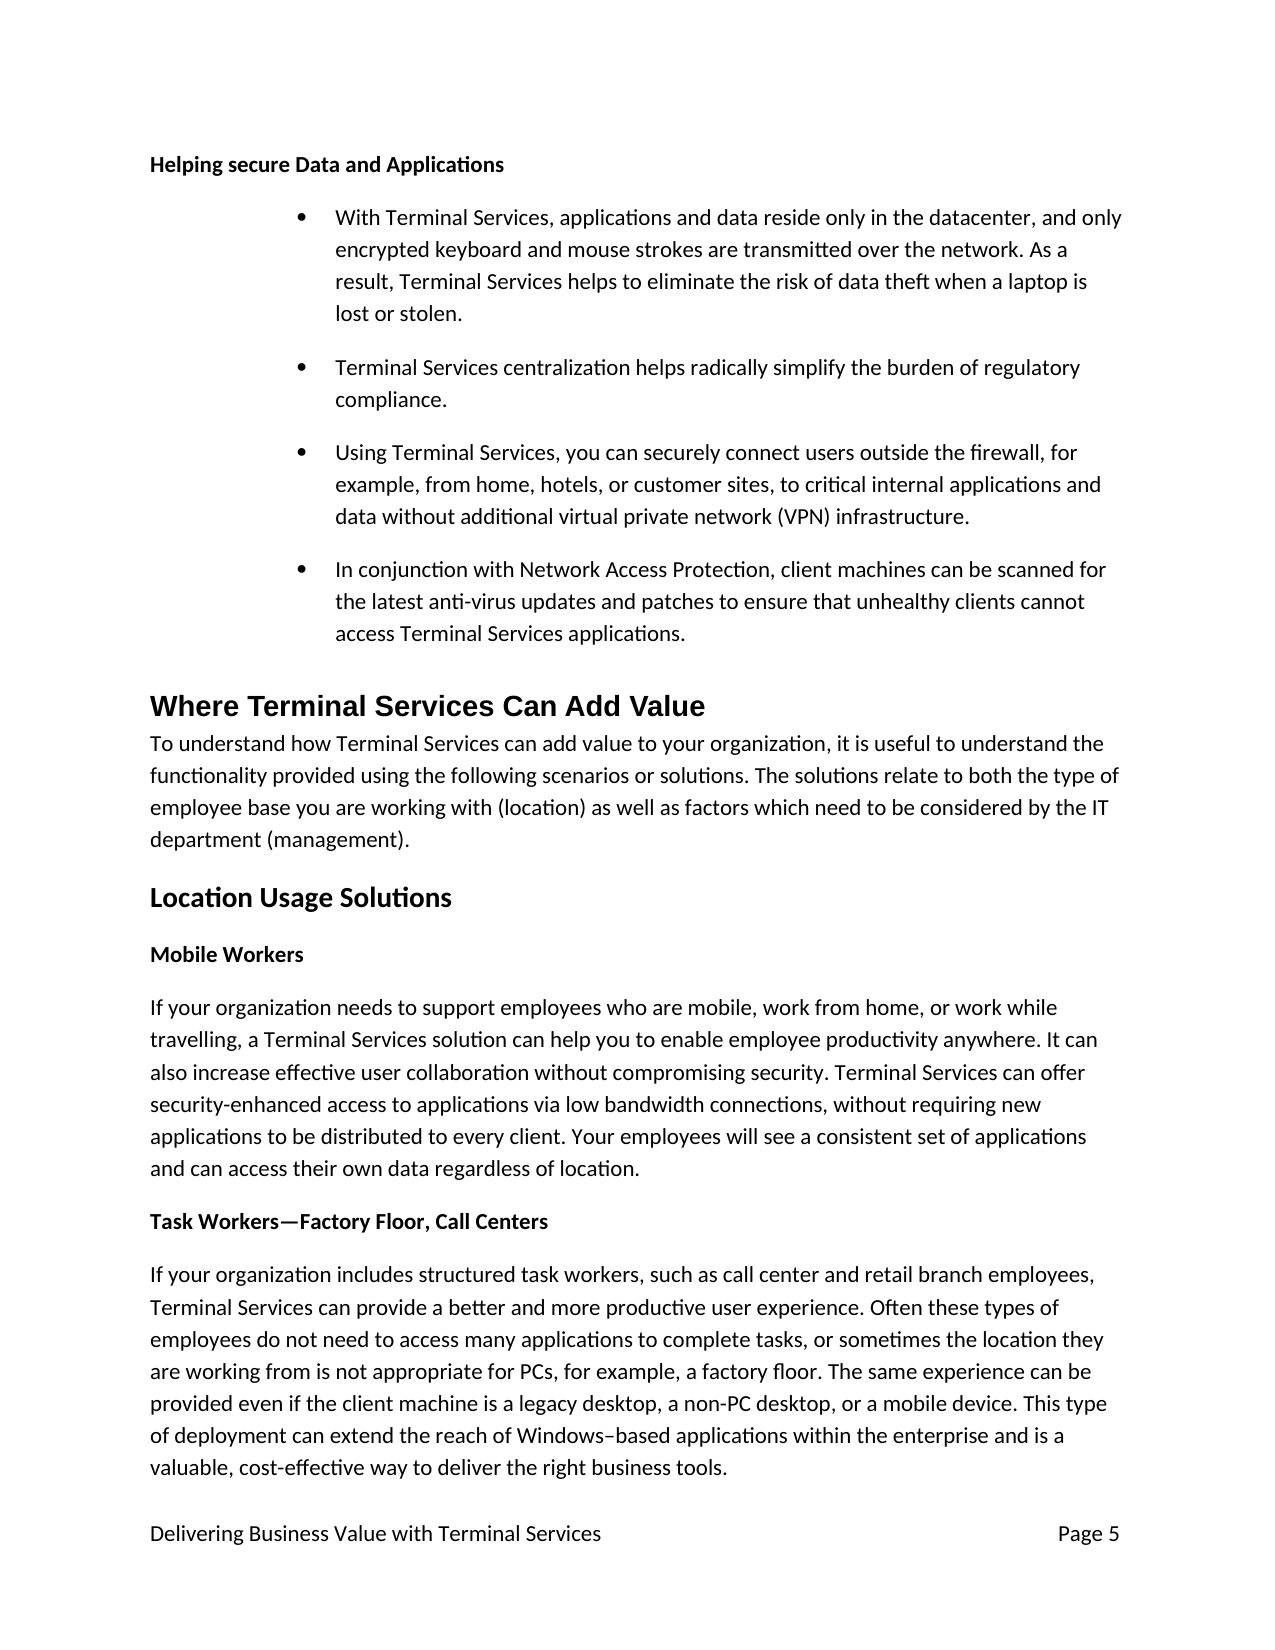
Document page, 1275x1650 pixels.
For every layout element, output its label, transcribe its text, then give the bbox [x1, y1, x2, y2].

text If your organization includes structured task workers, such as call center and retail branch employees, Terminal Services can provide a better and more productive user experience. Often these types of employees do not need to access many applications to complete tasks, or sometimes the location they are working from is not appropriate for PCs, for example, a factory floor. The same experience can be provided even if the client machine is a legacy desktop, a non-PC desktop, or a mobile device. This type of deployment can extend the reach of Windows–based applications within the enterprise and is a valuable, cost-effective way to deliver the right business tools. [150, 1260, 1125, 1482]
text If your organization needs to support employees who are mobile, work from home, or work while travelling, a Terminal Services solution can help you to enable employee productivity anywhere. It can also increase effective user collaboration without compromising security. Terminal Services can offer security-enhanced access to applications via low bandwidth connections, without requiring new applications to be distributed to every client. Your employees will see a consistent set of applications and can access their own data regardless of location. [150, 993, 1125, 1182]
list Terminal Services centralization helps radically simplify the burden of regulatory compliance. [298, 353, 1125, 413]
text Helping secure Data and Applications [150, 150, 1125, 178]
text Location Usage Solutions [150, 879, 1125, 914]
text To understand how Terminal Services can add value to your organization, it is useful to understand the functionality provided using the following scenarios or solutions. The solutions relate to both the type of employee base you are working with (location) as well as factors which need to be considered by the IT department (management). [150, 729, 1125, 854]
list Using Terminal Services, you can securely connect users outside the firewall, for example, from home, hotels, or customer sites, to critical internal applications and data without additional virtual private network (VPN) infrastructure. [298, 438, 1125, 530]
list In conjunction with Network Access Protection, client machines can be scanned for the latest anti-virus updates and patches to ensure that unhealthy clients cannot access Terminal Services applications. [298, 555, 1125, 648]
text Mobile Workers [150, 940, 1125, 968]
text Task Workers—Factory Floor, Call Centers [150, 1207, 1125, 1235]
list With Terminal Services, applications and data reside only in the datacenter, and only encrypted keyboard and mouse strokes are transmitted over the network. As a result, Terminal Services helps to eliminate the risk of data theft when a laptop is lost or stolen. [298, 203, 1125, 328]
subtitle Where Terminal Services Can Add Value [150, 689, 1125, 723]
